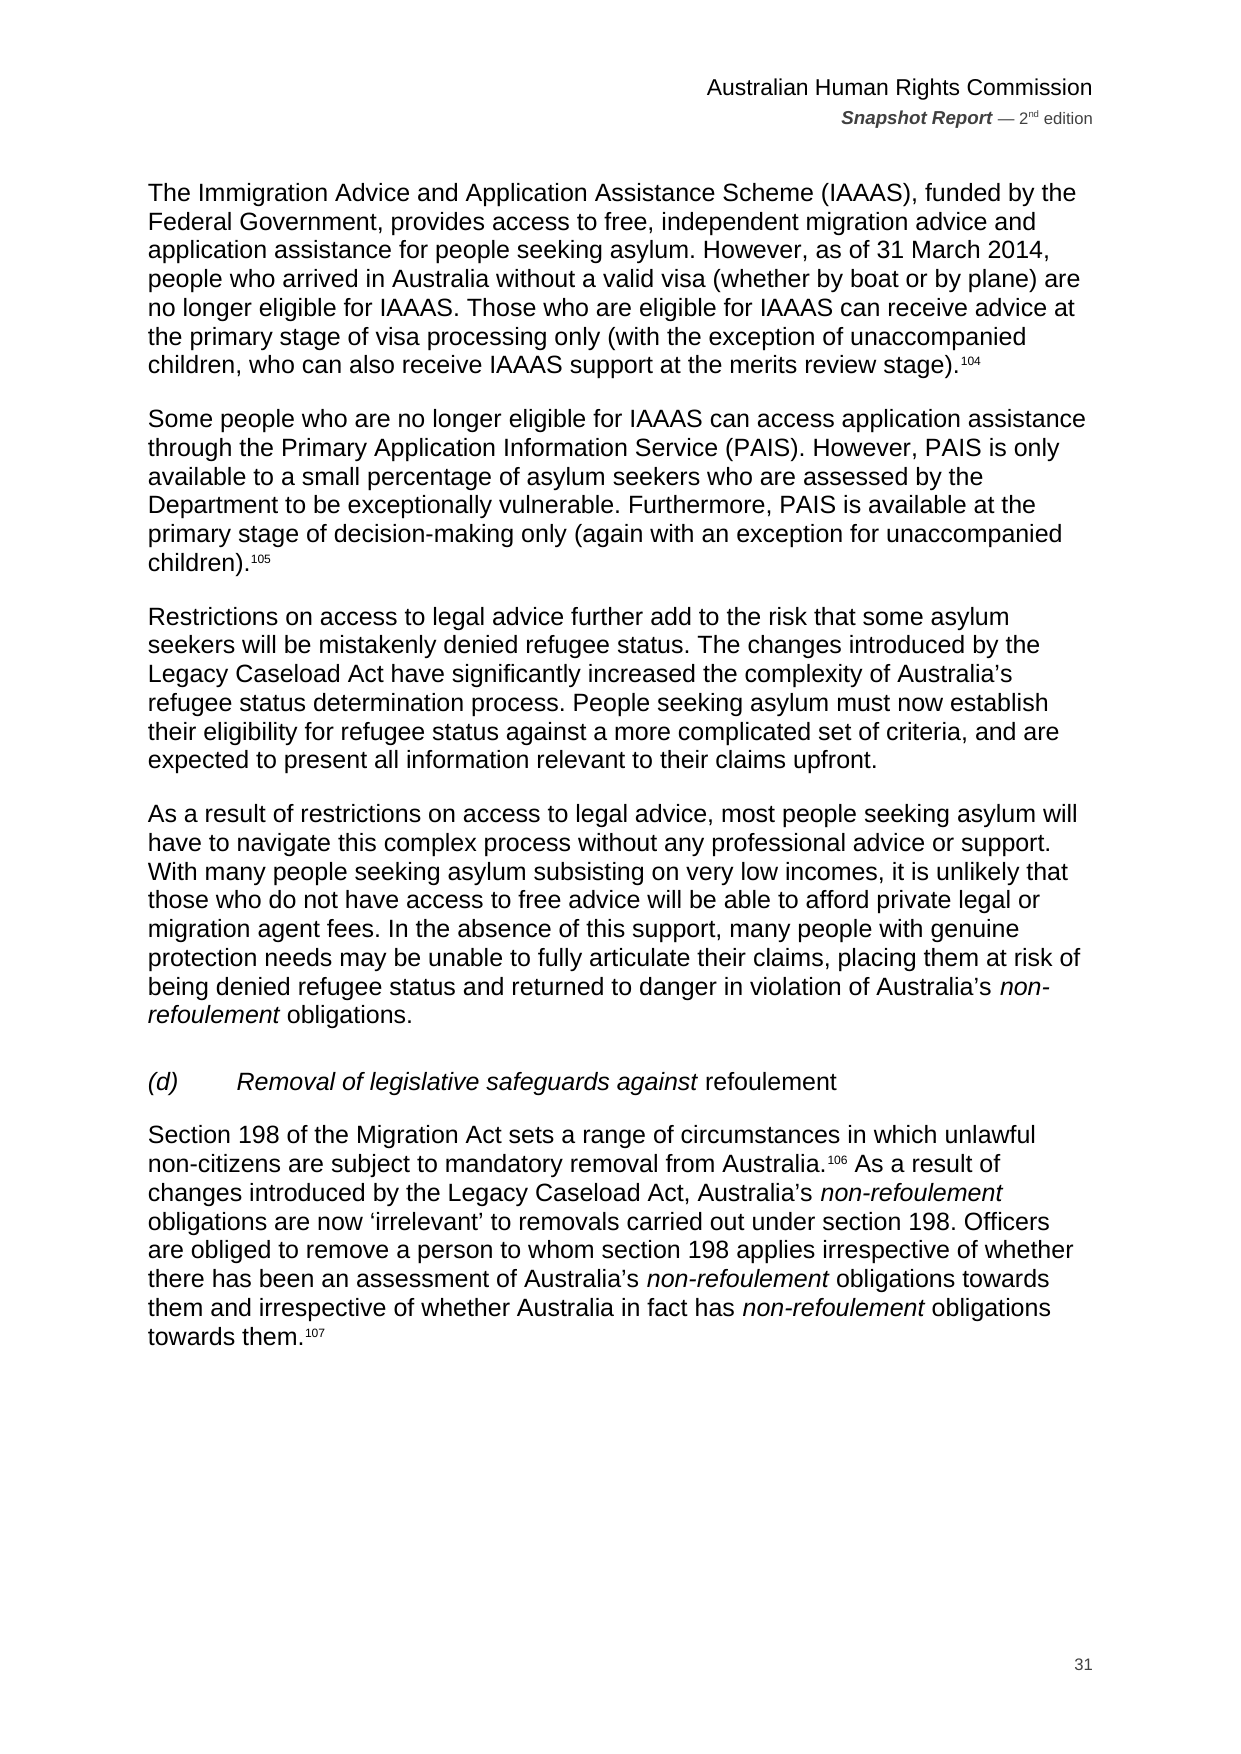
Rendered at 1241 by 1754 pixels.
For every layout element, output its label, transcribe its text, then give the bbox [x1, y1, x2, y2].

text Restrictions on access to legal advice further add to the risk that some asylum seekers will be mistakenly denied refugee status. The changes introduced by the Legacy Caseload Act have significantly increased the complexity of Australia’s refugee status determination process. People seeking asylum must now establish their eligibility for refugee status against a more complicated set of criteria, and are expected to present all information relevant to their claims upfront. [148, 602, 1092, 774]
text Some people who are no longer eligible for IAAAS can access application assistance through the Primary Application Information Service (PAIS). However, PAIS is only available to a small percentage of asylum seekers who are assessed by the Department to be exceptionally vulnerable. Furthermore, PAIS is available at the primary stage of decision-making only (again with an exception for unaccompanied children). [148, 404, 1092, 577]
text As a result of restrictions on access to legal advice, most people seeking asylum will have to navigate this complex process without any professional advice or support. With many people seeking asylum subsisting on very low incomes, it is unlikely that those who do not have access to free advice will be able to afford private legal or migration agent fees. In the absence of this support, many people with genuine protection needs may be unable to fully articulate their claims, placing them at risk of being denied refugee status and returned to danger in violation of Australia’s non-refoulement obligations. [148, 799, 1092, 1029]
text The Immigration Advice and Application Assistance Scheme (IAAAS), funded by the Federal Government, provides access to free, independent migration advice and application assistance for people seeking asylum. However, as of 31 March 2014, people who arrived in Australia without a valid visa (whether by boat or by plane) are no longer eligible for IAAAS. Those who are eligible for IAAAS can receive advice at the primary stage of visa processing only (with the exception of unaccompanied children, who can also receive IAAAS support at the merits review stage). [148, 178, 1092, 379]
subtitle Removal of legislative safeguards against refoulement [148, 1067, 1092, 1096]
text Section 198 of the Migration Act sets a range of circumstances in which unlawful non-citizens are subject to mandatory removal from Australia. As a result of changes introduced by the Legacy Caseload Act, Australia’s non-refoulement obligations are now ‘irrelevant’ to removals carried out under section 198. Officers are obliged to remove a person to whom section 198 applies irrespective of whether there has been an assessment of Australia’s non-refoulement obligations towards them and irrespective of whether Australia in fact has non-refoulement obligations towards them. [148, 1121, 1092, 1351]
